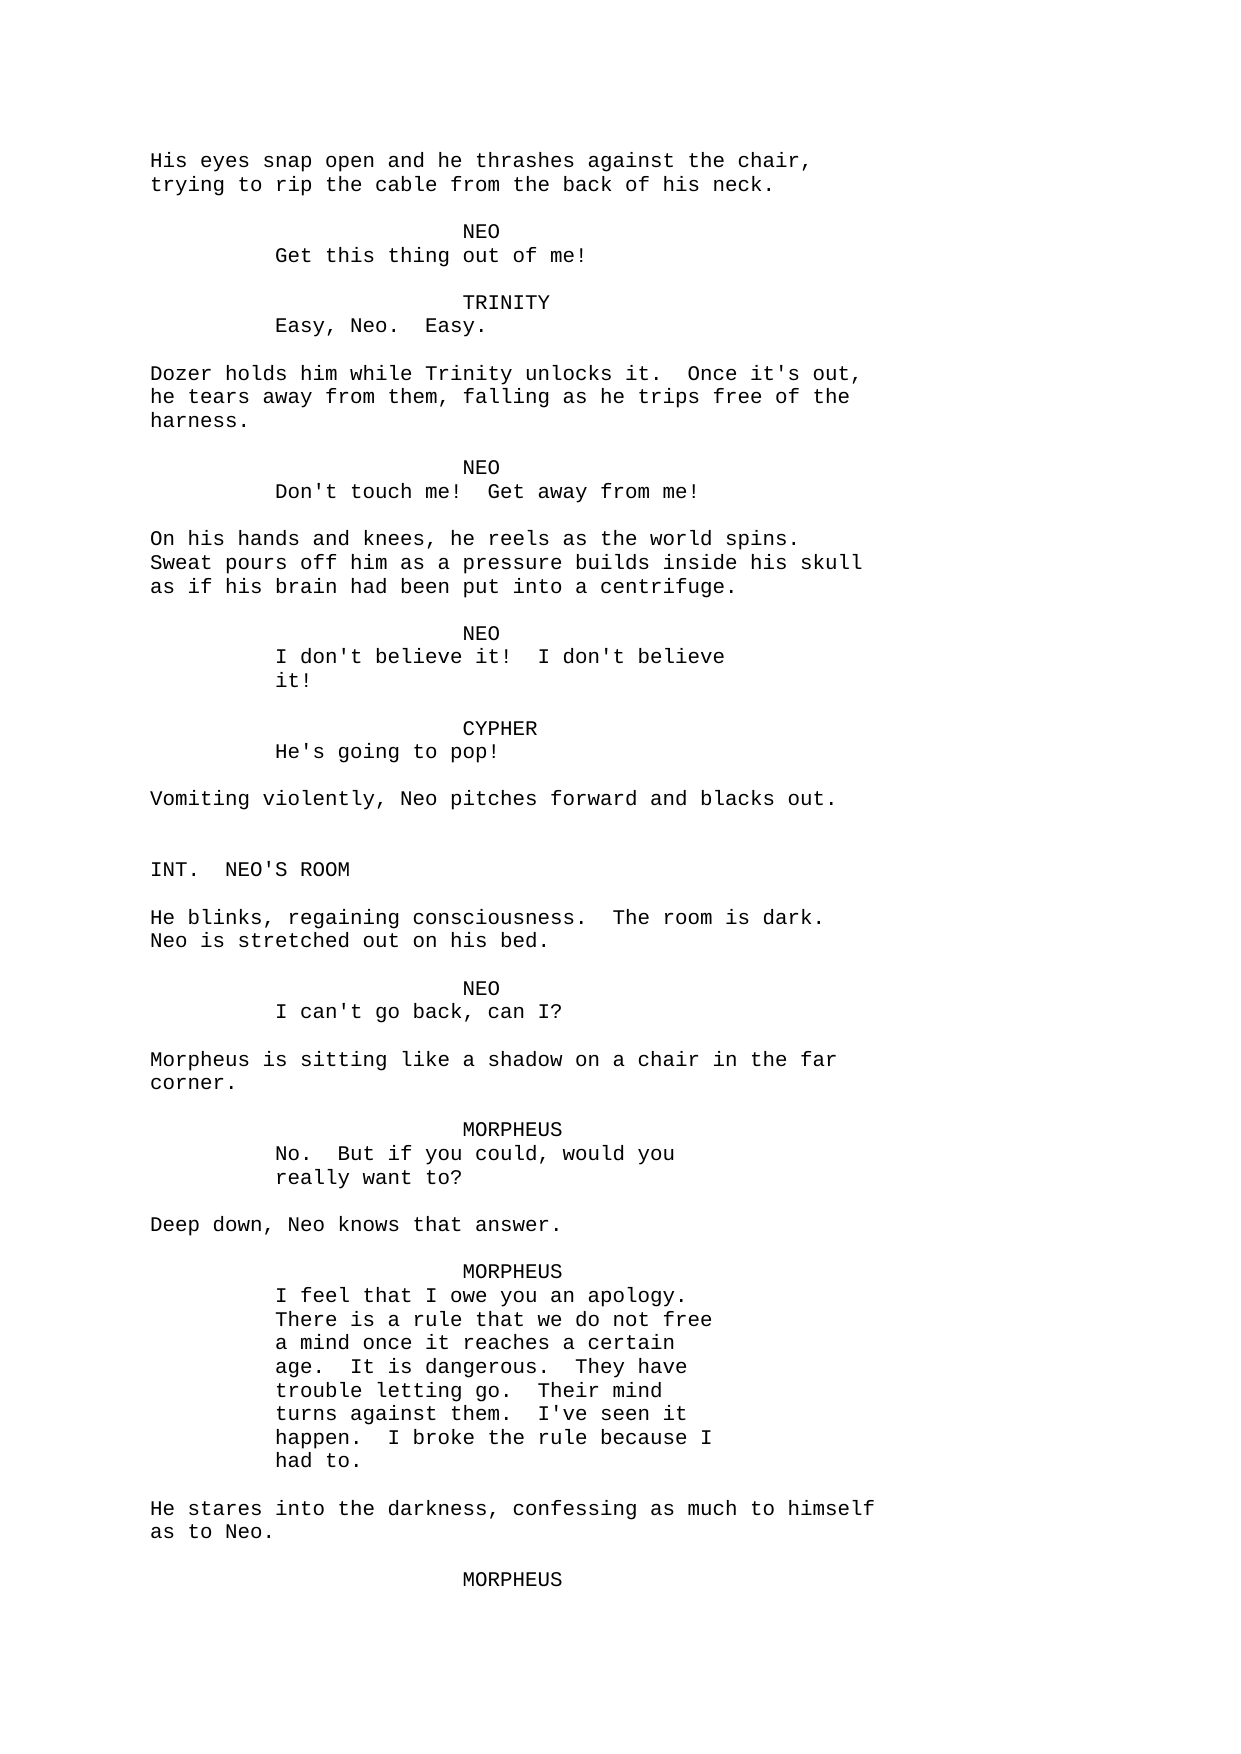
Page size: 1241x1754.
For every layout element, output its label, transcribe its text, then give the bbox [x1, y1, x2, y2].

text MORPHEUS [150, 1119, 1090, 1143]
text it! [150, 670, 1090, 694]
text as to Neo. [150, 1521, 1090, 1545]
text as if his brain had been put into a centrifuge. [150, 576, 1090, 599]
text On his hands and knees, he reels as the world spins. [150, 528, 1090, 552]
text He blinks, regaining consciousness. The room is dark. [150, 907, 1090, 930]
text Morpheus is sitting like a shadow on a chair in the far [150, 1048, 1090, 1072]
text Deep down, Neo knows that answer. [150, 1214, 1090, 1238]
text His eyes snap open and he thrashes against the chair, [150, 150, 1090, 174]
text Get this thing out of me! [150, 244, 1090, 268]
text NEO [150, 221, 1090, 244]
text There is a rule that we do not free [150, 1309, 1090, 1332]
text Don't touch me! Get away from me! [150, 481, 1090, 505]
text NEO [150, 457, 1090, 481]
text he tears away from them, falling as he trips free of the [150, 386, 1090, 410]
text I don't believe it! I don't believe [150, 647, 1090, 670]
text NEO [150, 623, 1090, 647]
text harness. [150, 410, 1090, 434]
text Dozer holds him while Trinity unlocks it. Once it's out, [150, 363, 1090, 386]
text MORPHEUS [150, 1261, 1090, 1285]
text turns against them. I've seen it [150, 1403, 1090, 1427]
text CYPHER [150, 717, 1090, 741]
text had to. [150, 1451, 1090, 1474]
text Vomiting violently, Neo pitches forward and blacks out. [150, 788, 1090, 812]
text MORPHEUS [150, 1569, 1090, 1592]
text happen. I broke the rule because I [150, 1427, 1090, 1451]
text I feel that I owe you an apology. [150, 1285, 1090, 1309]
text No. But if you could, would you [150, 1143, 1090, 1167]
text Neo is stretched out on his bed. [150, 930, 1090, 954]
text TRINITY [150, 292, 1090, 316]
text He stares into the darkness, confessing as much to himself [150, 1498, 1090, 1521]
text age. It is dangerous. They have [150, 1356, 1090, 1379]
text He's going to pop! [150, 741, 1090, 765]
text trouble letting go. Their mind [150, 1379, 1090, 1403]
text a mind once it reaches a certain [150, 1332, 1090, 1356]
text NEO [150, 978, 1090, 1001]
text Easy, Neo. Easy. [150, 316, 1090, 339]
text trying to rip the cable from the back of his neck. [150, 174, 1090, 197]
text I can't go back, can I? [150, 1001, 1090, 1025]
text really want to? [150, 1167, 1090, 1190]
text corner. [150, 1072, 1090, 1096]
text INT. NEO'S ROOM [150, 859, 1090, 883]
text Sweat pours off him as a pressure builds inside his skull [150, 552, 1090, 576]
